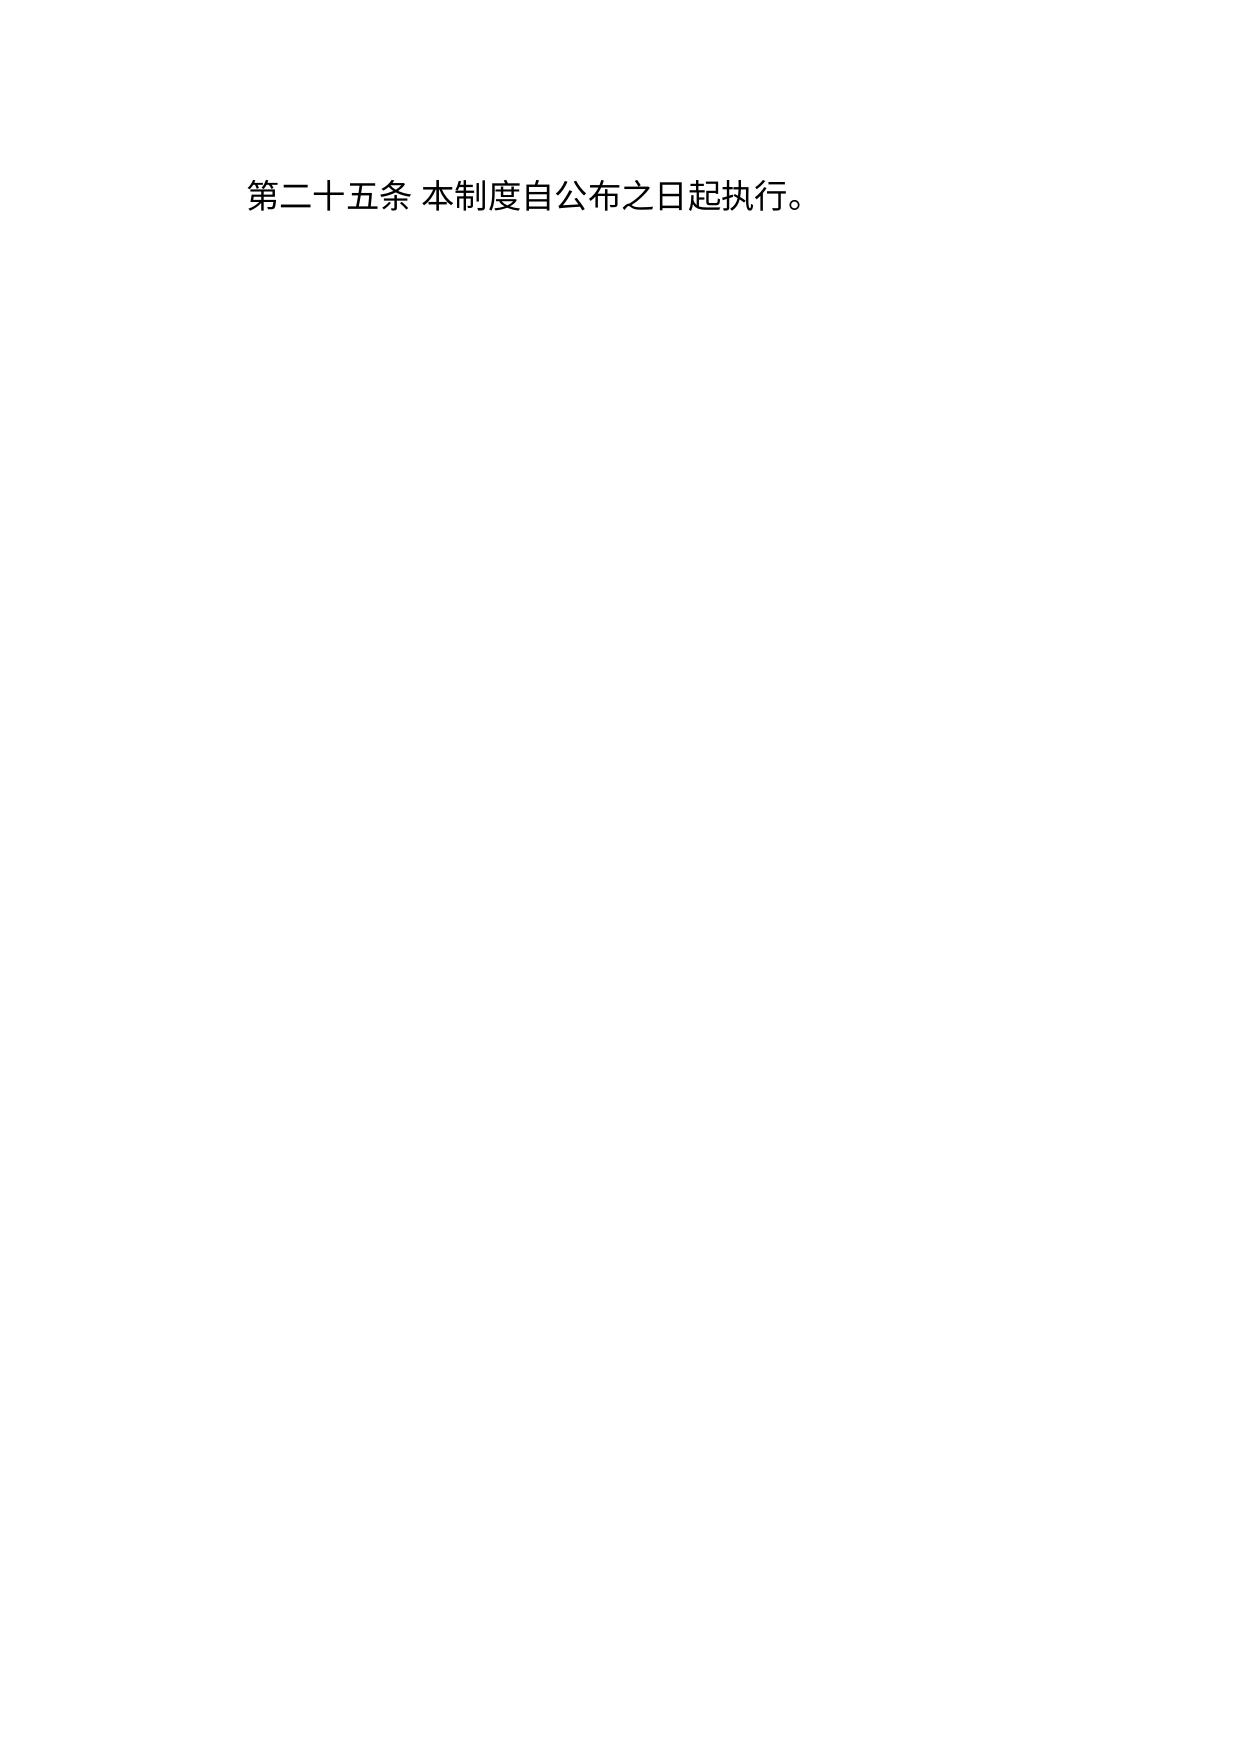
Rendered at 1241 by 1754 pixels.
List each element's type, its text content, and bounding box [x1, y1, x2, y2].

text 第二十五条 本制度自公布之日起执行。 [187, 162, 1053, 227]
